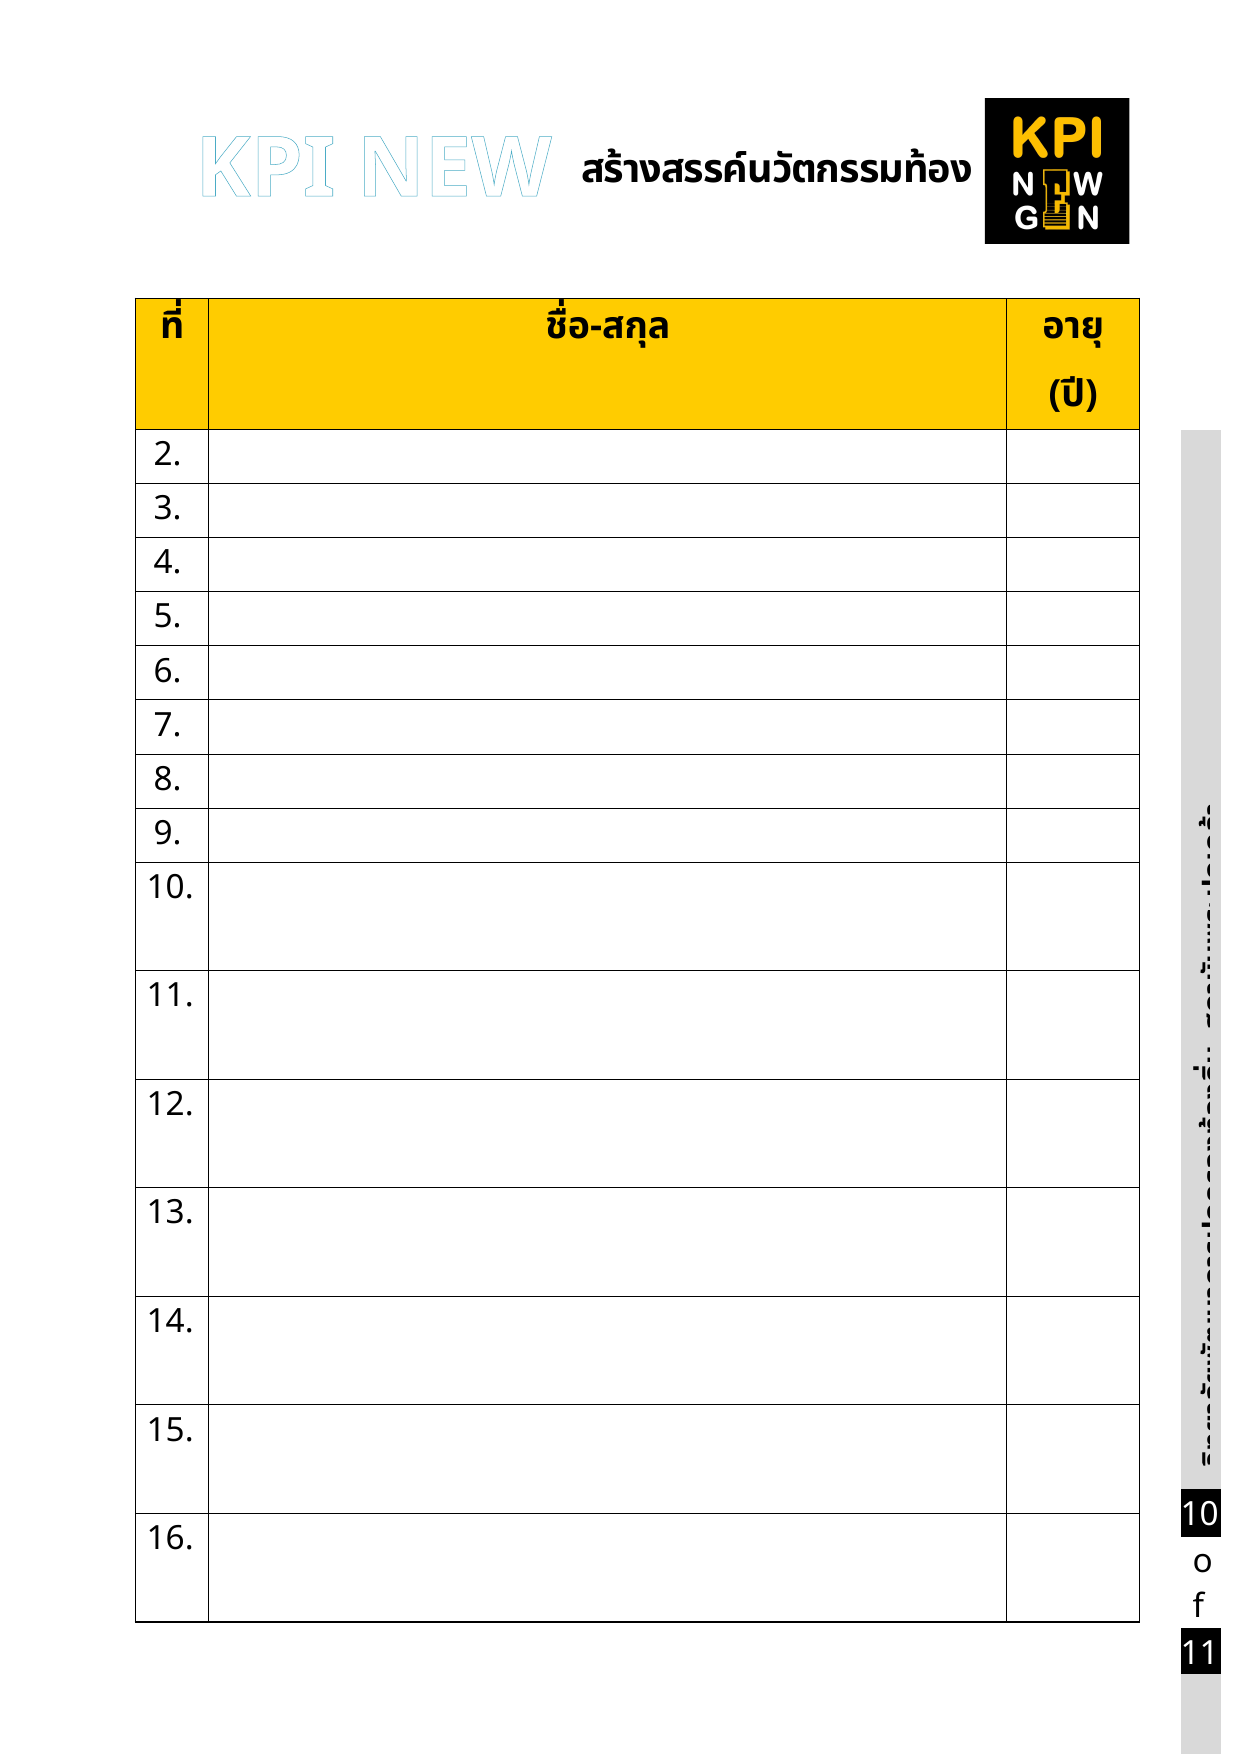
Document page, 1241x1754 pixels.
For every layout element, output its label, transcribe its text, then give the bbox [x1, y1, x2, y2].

table_cell [136, 700, 208, 753]
table_cell [1007, 1405, 1139, 1513]
table_cell [209, 592, 1006, 645]
table_cell [209, 1080, 1006, 1187]
table_cell [136, 755, 208, 807]
table_cell [136, 484, 208, 537]
table_header อายุ (ปี) [1007, 299, 1139, 429]
table_cell [209, 863, 1006, 970]
table_cell [209, 538, 1006, 591]
table_cell [209, 755, 1006, 807]
table_cell [136, 971, 208, 1079]
table_cell [1007, 538, 1139, 591]
table_cell [136, 1514, 208, 1621]
table_cell [209, 809, 1006, 862]
table_cell [209, 430, 1006, 483]
table_cell [209, 700, 1006, 753]
table_cell [1007, 430, 1139, 483]
picture [984, 98, 1130, 244]
table_cell [136, 538, 208, 591]
table_cell [209, 971, 1006, 1079]
table_cell [1007, 1514, 1139, 1621]
table_cell [136, 592, 208, 645]
table_cell [1007, 484, 1139, 537]
table_cell [1007, 592, 1139, 645]
table_cell [136, 809, 208, 862]
table_cell [209, 1514, 1006, 1621]
table_cell [136, 1405, 208, 1513]
table_cell [1007, 809, 1139, 862]
table_cell [136, 1297, 208, 1404]
table_cell [209, 646, 1006, 699]
table_cell [1007, 1080, 1139, 1187]
table_cell [136, 1080, 208, 1187]
table_cell [209, 1188, 1006, 1296]
table_header ที่ [136, 299, 208, 429]
table_cell [1007, 700, 1139, 753]
table_header ชื่อ-สกุล [209, 299, 1006, 429]
table_cell [1007, 1188, 1139, 1296]
table_cell [1007, 863, 1139, 970]
table_cell [1007, 646, 1139, 699]
table_cell [136, 1188, 208, 1296]
table_cell [1007, 1297, 1139, 1404]
table_cell [209, 484, 1006, 537]
table_cell [209, 1297, 1006, 1404]
table_cell [1007, 755, 1139, 807]
table_cell [136, 863, 208, 970]
table_cell [1007, 971, 1139, 1079]
table_cell [136, 430, 208, 483]
table_cell [136, 646, 208, 699]
table_cell [209, 1405, 1006, 1513]
